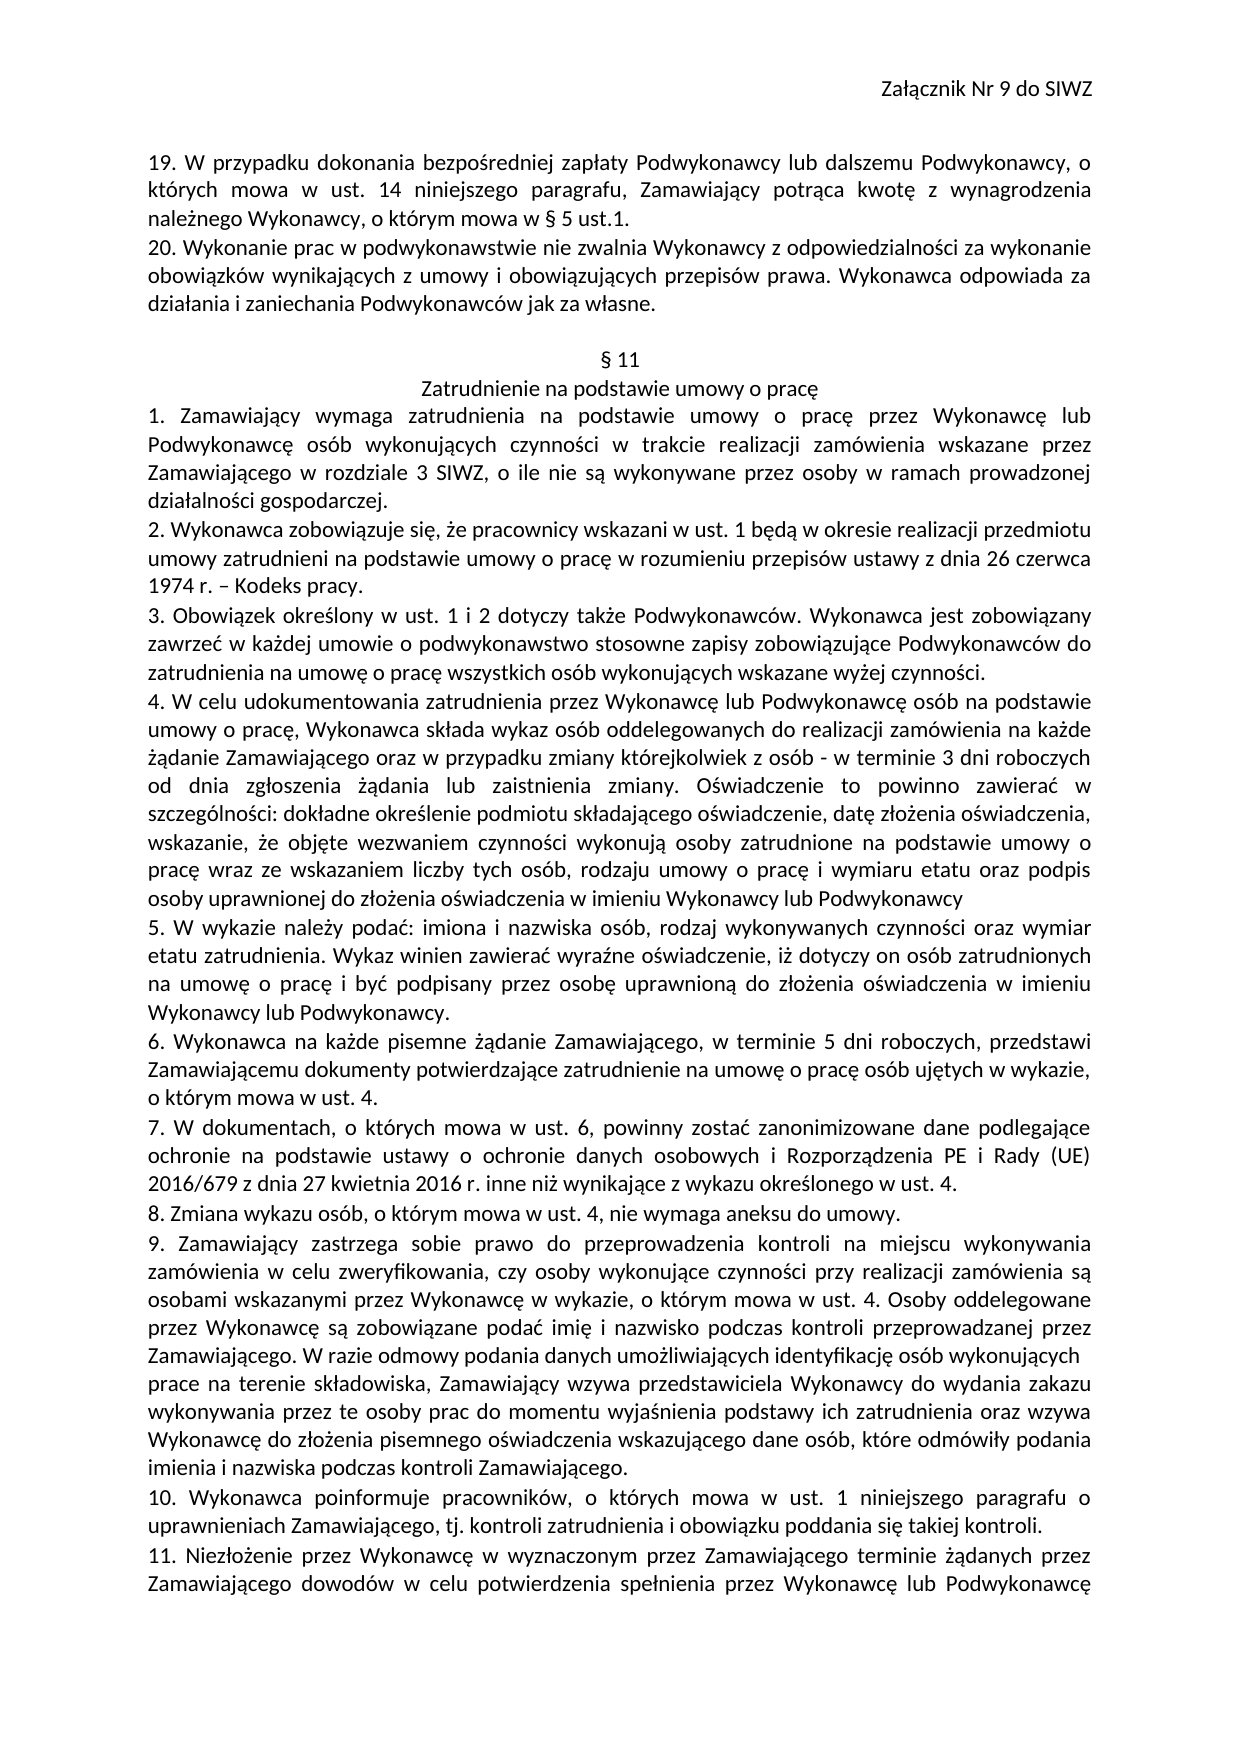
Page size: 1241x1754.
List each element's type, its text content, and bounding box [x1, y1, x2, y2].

text 1. Zamawiający wymaga zatrudnienia na podstawie umowy o pracę przez Wykonawcę lub Podwykonawcę osób wykonujących czynności w trakcie realizacji zamówienia wskazane przez Zamawiającego w rozdziale 3 SIWZ, o ile nie są wykonywane przez osoby w ramach prowadzonej działalności gospodarczej. [148, 402, 1093, 514]
text 19. W przypadku dokonania bezpośredniej zapłaty Podwykonawcy lub dalszemu Podwykonawcy, o których mowa w ust. 14 niniejszego paragrafu, Zamawiający potrąca kwotę z wynagrodzenia należnego Wykonawcy, o którym mowa w § 5 ust.1. [148, 148, 1093, 232]
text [148, 1541, 1093, 1597]
text 2. Wykonawca zobowiązuje się, że pracownicy wskazani w ust. 1 będą w okresie realizacji przedmiotu umowy zatrudnieni na podstawie umowy o pracę w rozumieniu przepisów ustawy z dnia 26 czerwca 1974 r. – Kodeks pracy. [148, 516, 1093, 600]
text 4. W celu udokumentowania zatrudnienia przez Wykonawcę lub Podwykonawcę osób na podstawie umowy o pracę, Wykonawca składa wykaz osób oddelegowanych do realizacji zamówienia na każde żądanie Zamawiającego oraz w przypadku zmiany którejkolwiek z osób - w terminie 3 dni roboczych od dnia zgłoszenia żądania lub zaistnienia zmiany. Oświadczenie to powinno zawierać w szczególności: dokładne określenie podmiotu składającego oświadczenie, datę złożenia oświadczenia, wskazanie, że objęte wezwaniem czynności wykonują osoby zatrudnione na podstawie umowy o pracę wraz ze wskazaniem liczby tych osób, rodzaju umowy o pracę i wymiaru etatu oraz podpis osoby uprawnionej do złożenia oświadczenia w imieniu Wykonawcy lub Podwykonawcy [148, 687, 1093, 912]
text 5. W wykazie należy podać: imiona i nazwiska osób, rodzaj wykonywanych czynności oraz wymiar etatu zatrudnienia. Wykaz winien zawierać wyraźne oświadczenie, iż dotyczy on osób zatrudnionych na umowę o pracę i być podpisany przez osobę uprawnioną do złożenia oświadczenia w imieniu Wykonawcy lub Podwykonawcy. [148, 913, 1093, 1026]
text 6. Wykonawca na każde pisemne żądanie Zamawiającego, w terminie 5 dni roboczych, przedstawi Zamawiającemu dokumenty potwierdzające zatrudnienie na umowę o pracę osób ujętych w wykazie, o którym mowa w ust. 4. [148, 1027, 1093, 1112]
text 9. Zamawiający zastrzega sobie prawo do przeprowadzenia kontroli na miejscu wykonywania zamówienia w celu zweryfikowania, czy osoby wykonujące czynności przy realizacji zamówienia są osobami wskazanymi przez Wykonawcę w wykazie, o którym mowa w ust. 4. Osoby oddelegowane przez Wykonawcę są zobowiązane podać imię i nazwisko podczas kontroli przeprowadzanej przez Zamawiającego. W razie odmowy podania danych umożliwiających identyfikację osób wykonujących [148, 1229, 1093, 1369]
text 10. Wykonawca poinformuje pracowników, o których mowa w ust. 1 niniejszego paragrafu o uprawnieniach Zamawiającego, tj. kontroli zatrudnienia i obowiązku poddania się takiej kontroli. [148, 1483, 1093, 1539]
text prace na terenie składowiska, Zamawiający wzywa przedstawiciela Wykonawcy do wydania zakazu wykonywania przez te osoby prac do momentu wyjaśnienia podstawy ich zatrudnienia oraz wzywa Wykonawcę do złożenia pisemnego oświadczenia wskazującego dane osób, które odmówiły podania imienia i nazwiska podczas kontroli Zamawiającego. [148, 1369, 1093, 1481]
text 7. W dokumentach, o których mowa w ust. 6, powinny zostać zanonimizowane dane podlegające ochronie na podstawie ustawy o ochronie danych osobowych i Rozporządzenia PE i Rady (UE) 2016/679 z dnia 27 kwietnia 2016 r. inne niż wynikające z wykazu określonego w ust. 4. [148, 1113, 1093, 1197]
text 20. Wykonanie prac w podwykonawstwie nie zwalnia Wykonawcy z odpowiedzialności za wykonanie obowiązków wynikających z umowy i obowiązujących przepisów prawa. Wykonawca odpowiada za działania i zaniechania Podwykonawców jak za własne. [148, 233, 1093, 318]
text 3. Obowiązek określony w ust. 1 i 2 dotyczy także Podwykonawców. Wykonawca jest zobowiązany zawrzeć w każdej umowie o podwykonawstwo stosowne zapisy zobowiązujące Podwykonawców do zatrudnienia na umowę o pracę wszystkich osób wykonujących wskazane wyżej czynności. [148, 602, 1093, 686]
text 8. Zmiana wykazu osób, o którym mowa w ust. 4, nie wymaga aneksu do umowy. [148, 1199, 1093, 1227]
text Zatrudnienie na podstawie umowy o pracę [148, 374, 1093, 402]
text § 11 [148, 346, 1093, 374]
